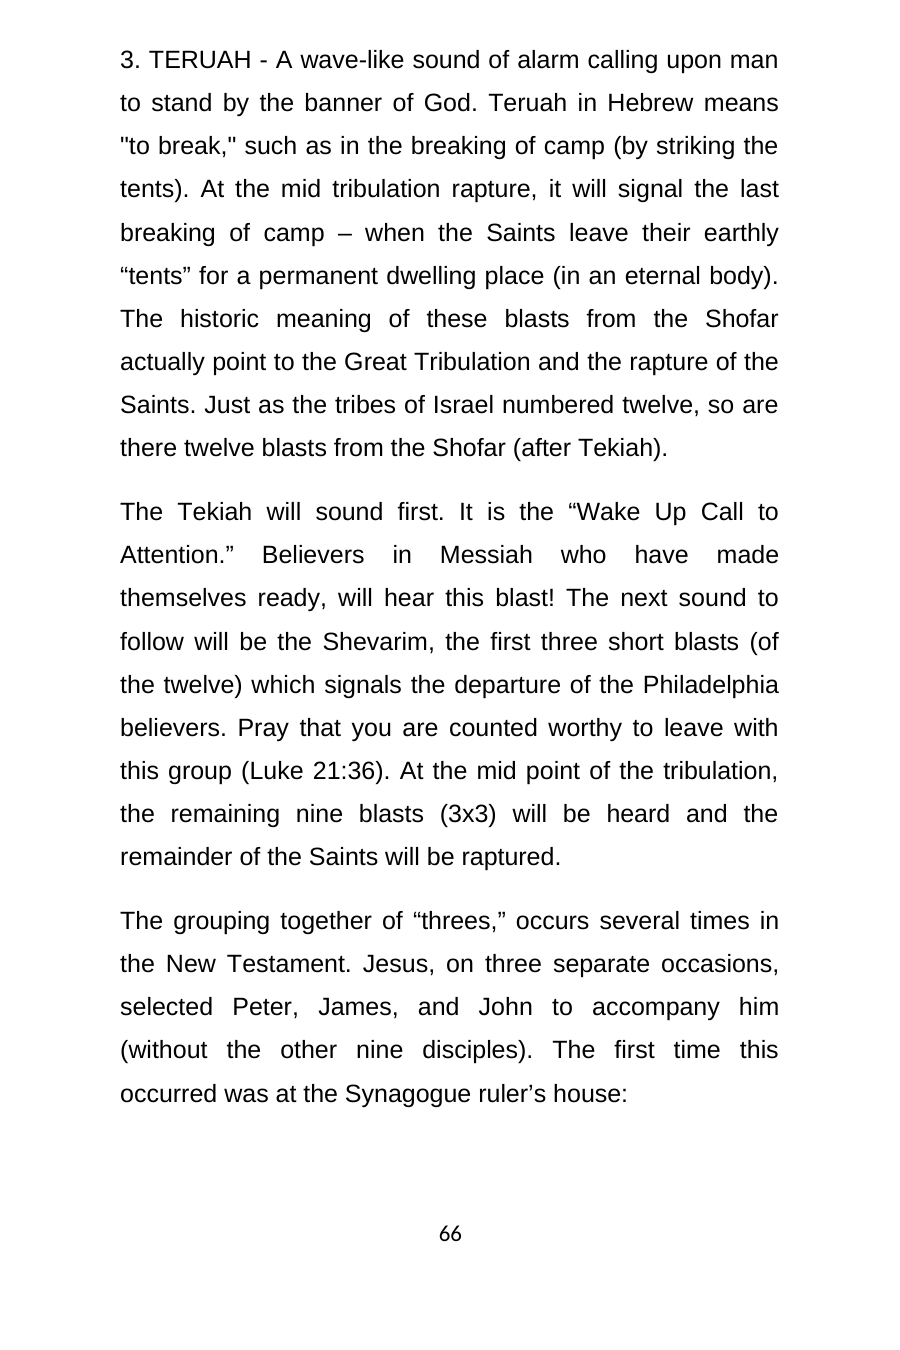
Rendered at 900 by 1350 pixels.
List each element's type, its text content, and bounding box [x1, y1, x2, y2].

text 3. TERUAH - A wave-like sound of alarm calling upon man to stand by the banner of God. Teruah in Hebrew means "to break," such as in the breaking of camp (by striking the tents). At the mid tribulation rapture, it will signal the last breaking of camp – when the Saints leave their earthly “tents” for a permanent dwelling place (in an eternal body). The historic meaning of these blasts from the Shofar actually point to the Great Tribulation and the rapture of the Saints. Just as the tribes of Israel numbered twelve, so are there twelve blasts from the Shofar (after Tekiah). [120, 45, 780, 462]
text The Tekiah will sound first. It is the “Wake Up Call to Attention.” Believers in Messiah who have made themselves ready, will hear this blast! The next sound to follow will be the Shevarim, the first three short blasts (of the twelve) which signals the departure of the Philadelphia believers. Pray that you are counted worthy to leave with this group (Luke 21:36). At the mid point of the tribulation, the remaining nine blasts (3x3) will be heard and the remainder of the Saints will be raptured. [120, 497, 780, 871]
text The grouping together of “threes,” occurs several times in the New Testament. Jesus, on three separate occasions, selected Peter, James, and John to accompany him (without the other nine disciples). The first time this occurred was at the Synagogue ruler’s house: [120, 906, 780, 1107]
